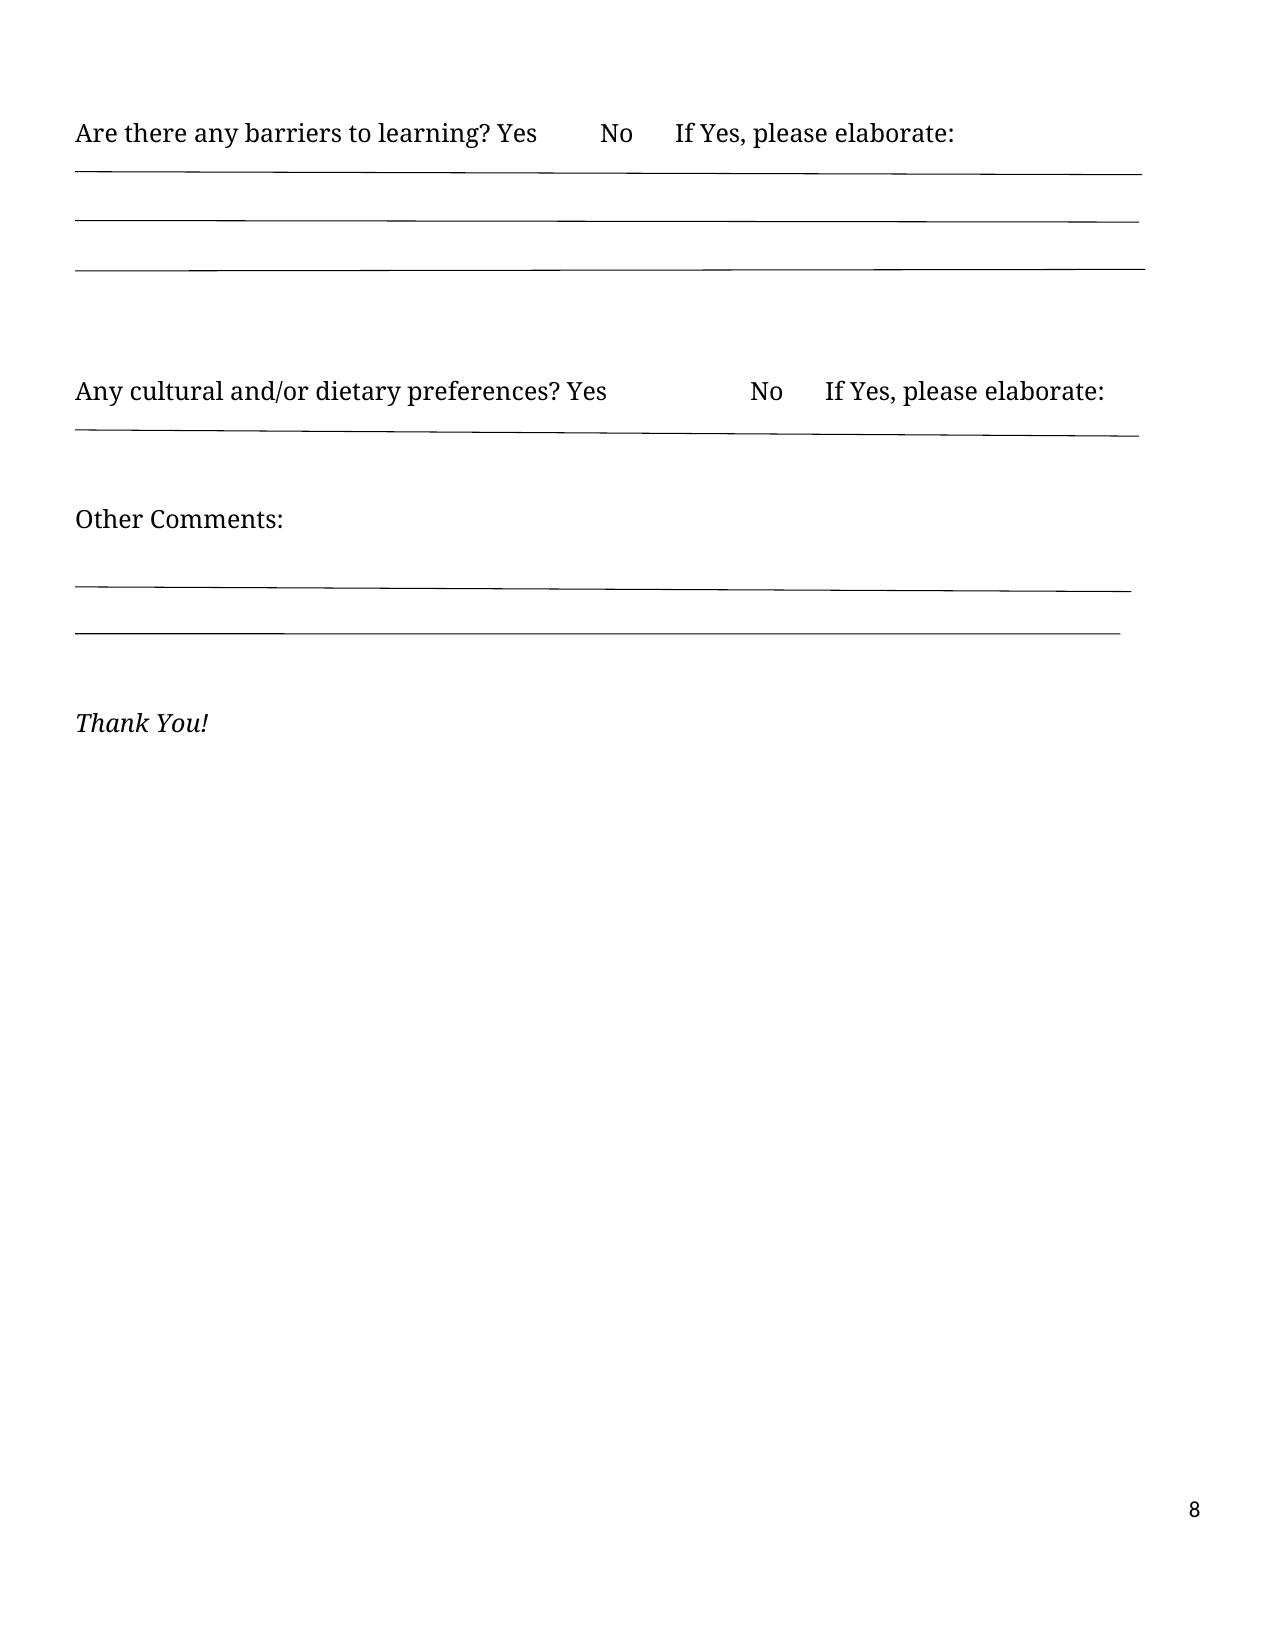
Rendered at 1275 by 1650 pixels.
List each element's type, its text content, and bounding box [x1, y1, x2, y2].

text Are there any barriers to learning? Yes No If Yes, please elaborate: [75, 116, 1200, 150]
subtitle Other Comments: [75, 502, 1200, 536]
subtitle Thank You! [75, 706, 1200, 740]
text Any cultural and/or dietary preferences? Yes No If Yes, please elaborate: [75, 374, 1200, 408]
